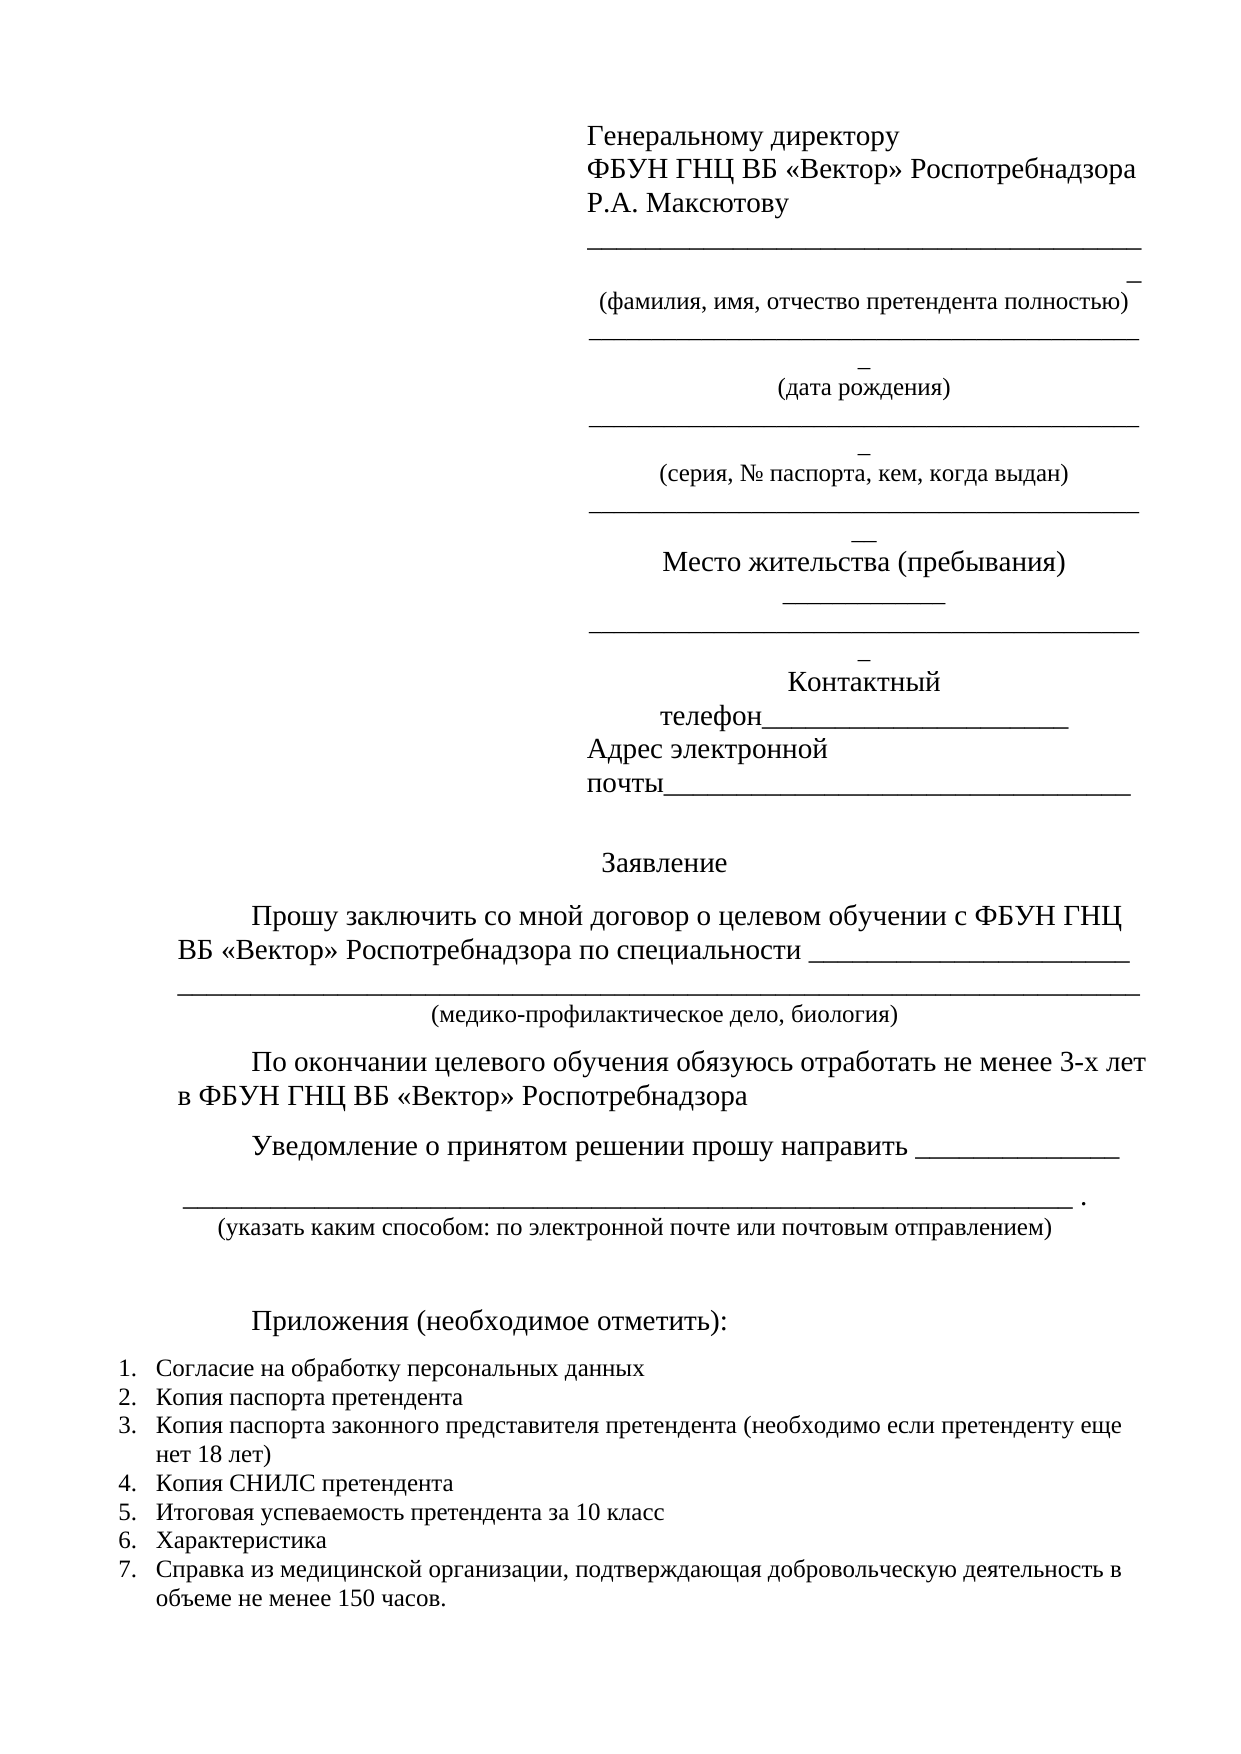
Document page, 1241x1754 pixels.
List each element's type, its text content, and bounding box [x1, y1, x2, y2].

text Приложения (необходимое отметить): [118, 1303, 1152, 1336]
text __________________________________________________________________ [177, 965, 1152, 999]
text (медико-профилактическое дело, биология) [177, 999, 1152, 1028]
list Копия СНИЛС претендента [118, 1468, 1152, 1497]
list Копия паспорта претендента [118, 1382, 1152, 1410]
text _____________________________________________________________ . (указать каким способом: по электронной почте или почтовым отправлением) [118, 1178, 1152, 1241]
list Характеристика [118, 1525, 1152, 1554]
list Копия паспорта законного представителя претендента (необходимо если претенденту еще нет 18 лет) [118, 1410, 1152, 1468]
text Заявление [177, 845, 1152, 879]
list Итоговая успеваемость претендента за 10 класс [118, 1497, 1152, 1525]
list Согласие на обработку персональных данных [118, 1353, 1152, 1382]
table_header Генеральному директору ФБУН ГНЦ ВБ «Вектор» Роспотребнадзора Р.А. Максютову _______________________________________ (фамилия, имя, отчество претендента полностью) _____________________________________________ (дата рождения) _____________________________________________ (серия, № паспорта, кем, когда выдан) ______________________________________________ Место жительства (пребывания) _____________ _____________________________________________ Контактный телефон_____________________ Адрес электронной почты________________________________ [575, 118, 1152, 798]
list Справка из медицинской организации, подтверждающая добровольческую деятельность в объеме не менее 150 часов. [118, 1554, 1152, 1612]
text Прошу заключить со мной договор о целевом обучении с ФБУН ГНЦ ВБ «Вектор» Роспотребнадзора по специальности ______________________ [177, 898, 1152, 965]
text Уведомление о принятом решении прошу направить ______________ [177, 1128, 1152, 1162]
text По окончании целевого обучения обязуюсь отработать не менее 3-х лет в ФБУН ГНЦ ВБ «Вектор» Роспотребнадзора [177, 1044, 1152, 1111]
